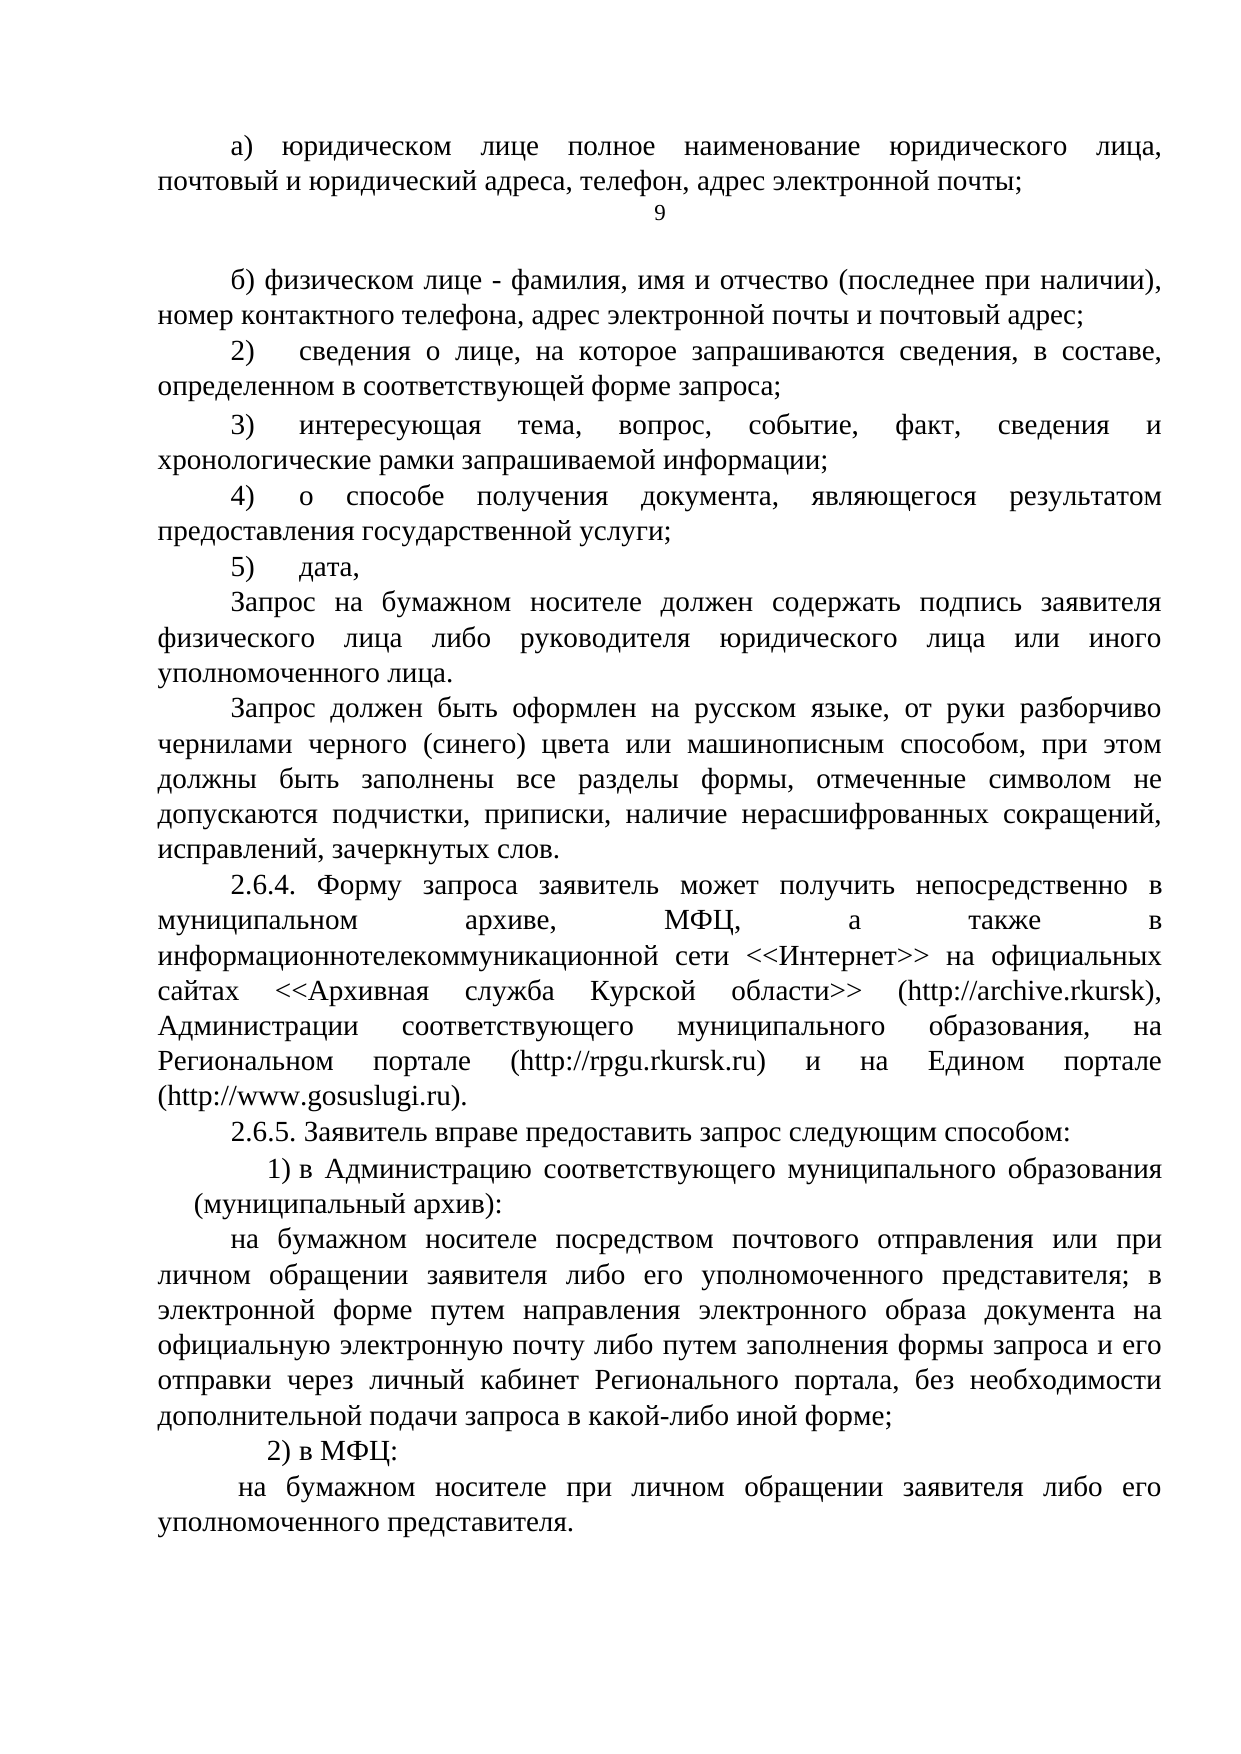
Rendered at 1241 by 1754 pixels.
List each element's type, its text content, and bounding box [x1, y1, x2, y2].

text 2.6.4. Форму запроса заявитель может получить непосредственно в муниципальном архиве, МФЦ, а также в информационнотелекоммуникационной сети <<Интернет>> на официальных сайтах <<Архивная служба Курской области>> (http://archive.rkursk), Администрации соответствующего муниципального образования, на Региональном портале (http://rpgu.rkursk.ru) и на Едином портале (http://www.gosuslugi.ru). [157, 867, 1163, 1112]
text 9 [156, 199, 1164, 225]
text на бумажном носителе при личном обращении заявителя либо его уполномоченного представителя. [157, 1469, 1163, 1538]
text б) физическом лице - фамилия, имя и отчество (последнее при наличии), номер контактного телефона, адрес электронной почты и почтовый адрес; [157, 262, 1163, 331]
text 2.6.5. Заявитель вправе предоставить запрос следующим способом: [157, 1114, 1144, 1148]
text Запрос на бумажном носителе должен содержать подпись заявителя физического лица либо руководителя юридического лица или иного уполномоченного лица. [157, 584, 1163, 688]
text а) юридическом лице полное наименование юридического лица, почтовый и юридический адреса, телефон, адрес электронной почты; [157, 128, 1163, 197]
list о способе получения документа, являющегося результатом предоставления государственной услуги; [157, 478, 1163, 547]
list в Администрацию соответствующего муниципального образования (муниципальный архив): [194, 1151, 1163, 1219]
text на бумажном носителе посредством почтового отправления или при личном обращении заявителя либо его уполномоченного представителя; в электронной форме путем направления электронного образа документа на официальную электронную почту либо путем заполнения формы запроса и его отправки через личный кабинет Регионального портала, без необходимости дополнительной подачи запроса в какой-либо иной форме; [157, 1222, 1163, 1431]
list интересующая тема, вопрос, событие, факт, сведения и хронологические рамки запрашиваемой информации; [157, 407, 1163, 476]
text Запрос должен быть оформлен на русском языке, от руки разборчиво чернилами черного (синего) цвета или машинописным способом, при этом должны быть заполнены все разделы формы, отмеченные символом не допускаются подчистки, приписки, наличие нерасшифрованных сокращений, исправлений, зачеркнутых слов. [157, 691, 1163, 865]
list сведения о лице, на которое запрашиваются сведения, в составе, определенном в соответствующей форме запроса; [157, 333, 1163, 402]
list в МФЦ: [194, 1433, 1163, 1467]
list дата, [157, 549, 1163, 582]
